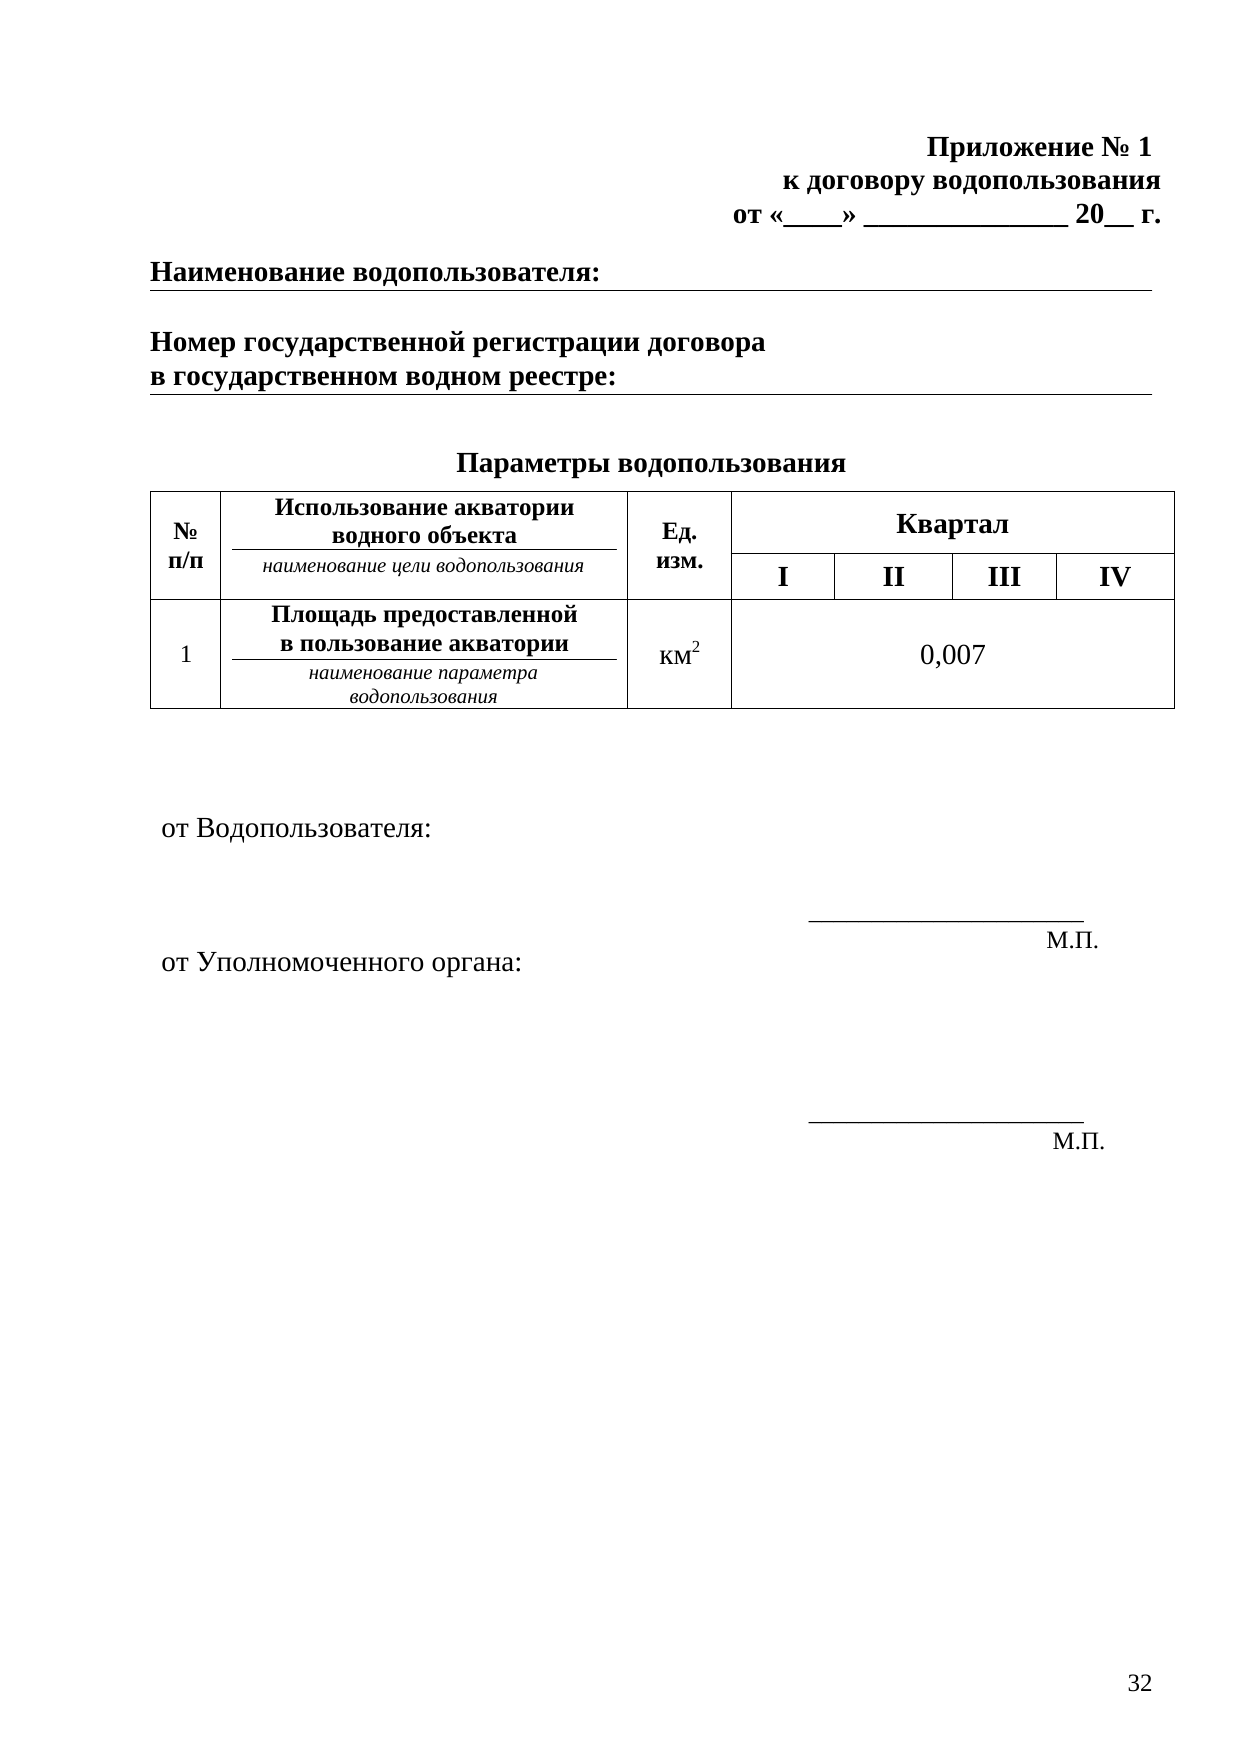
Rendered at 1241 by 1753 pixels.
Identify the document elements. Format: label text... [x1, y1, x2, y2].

text Наименование водопользователя: [150, 254, 1152, 290]
table_header Квартал [732, 492, 1174, 553]
table_header Ед. изм. [628, 492, 731, 598]
table_header № п/п [151, 492, 220, 598]
table_header ______________________ М.П. ______________________ М.П. [798, 810, 1165, 1184]
table_cell 1 [151, 600, 220, 708]
table_cell II [835, 554, 952, 598]
table_cell км2 [628, 600, 731, 708]
text от «____» ______________ 20__ г. [150, 196, 1161, 229]
text Номер государственной регистрации договора [150, 324, 1152, 358]
text к договору водопользования [150, 162, 1161, 196]
table_cell Площадь предоставленной в пользование акватории наименование параметра водопользования [221, 600, 627, 708]
text Приложение № 1 [150, 129, 1152, 162]
table_cell IV [1057, 554, 1174, 598]
table_cell III [953, 554, 1056, 598]
table_cell 0,007 [732, 600, 1174, 708]
text Параметры водопользования [150, 445, 1152, 478]
table_header Использование акватории водного объекта наименование цели водопользования [221, 492, 627, 598]
table_header от Водопользователя: от Уполномоченного органа: [150, 810, 797, 1184]
table_cell I [732, 554, 834, 598]
text в государственном водном реестре: [150, 358, 1152, 394]
